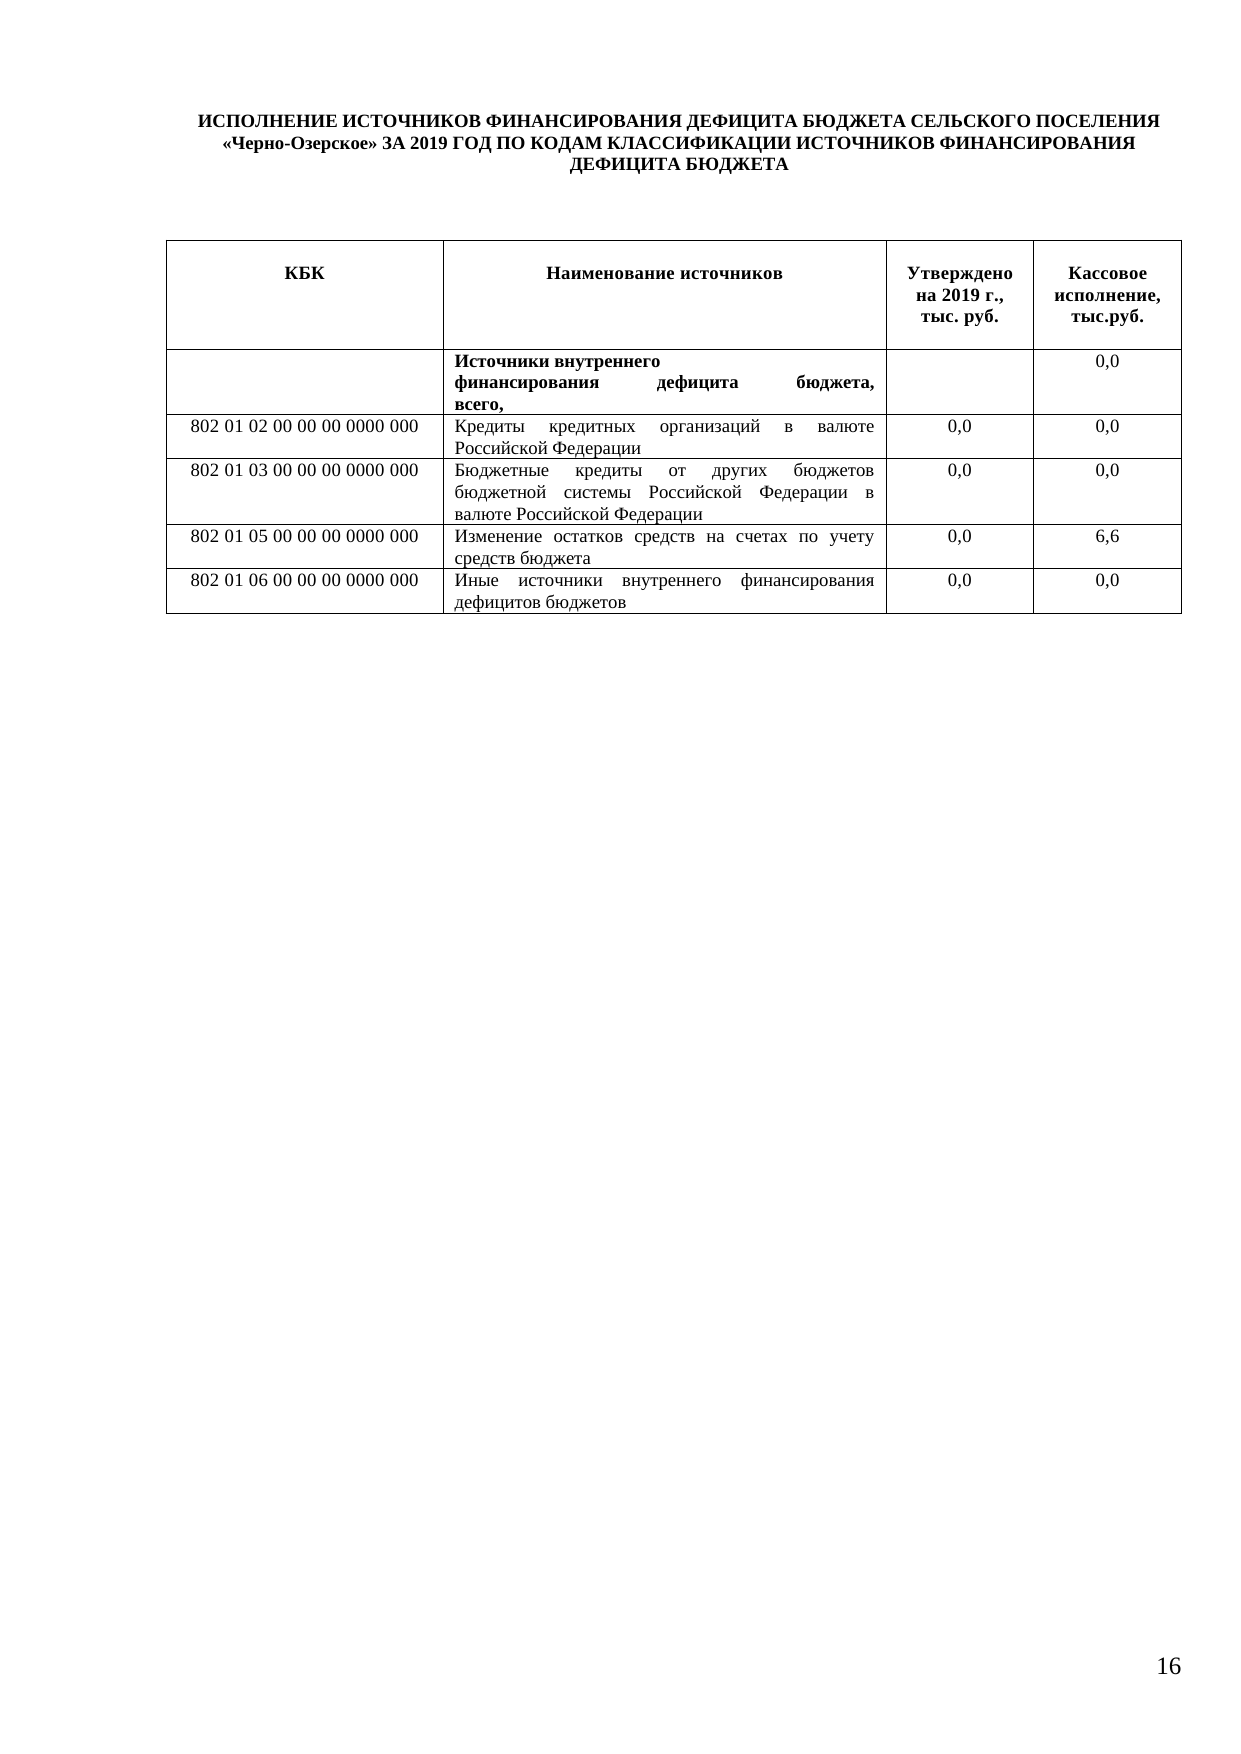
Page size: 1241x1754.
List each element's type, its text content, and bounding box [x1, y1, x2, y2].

table_cell 0,0 [1034, 350, 1181, 414]
table_cell 0,0 [887, 525, 1033, 568]
table_cell 802 01 02 00 00 00 0000 000 [167, 415, 443, 458]
table_cell 802 01 06 00 00 00 0000 000 [167, 569, 443, 612]
table_cell 802 01 03 00 00 00 0000 000 [167, 459, 443, 524]
table_cell Источники внутреннего финансирования дефицита бюджета, всего, [444, 350, 886, 414]
table_cell 0,0 [1034, 569, 1181, 612]
table_cell Бюджетные кредиты от других бюджетов бюджетной системы Российской Федерации в валюте Российской Федерации [444, 459, 886, 524]
table_cell [167, 350, 443, 414]
table_cell Иные источники внутреннего финансирования дефицитов бюджетов [444, 569, 886, 612]
table_header Наименование источников [444, 241, 886, 348]
table_cell 0,0 [887, 459, 1033, 524]
table_cell 6,6 [1034, 525, 1181, 568]
table_header Утверждено на 2019 г., тыс. руб. [887, 241, 1033, 348]
table_cell 0,0 [887, 415, 1033, 458]
table_cell 802 01 05 00 00 00 0000 000 [167, 525, 443, 568]
table_cell Кредиты кредитных организаций в валюте Российской Федерации [444, 415, 886, 458]
text ИСПОЛНЕНИЕ ИСТОЧНИКОВ ФИНАНСИРОВАНИЯ ДЕФИЦИТА БЮДЖЕТА СЕЛЬСКОГО ПОСЕЛЕНИЯ «Черно-Озерское» ЗА 2019 ГОД ПО КОДАМ КЛАССИФИКАЦИИ ИСТОЧНИКОВ ФИНАНСИРОВАНИЯ ДЕФИЦИТА БЮДЖЕТА [177, 110, 1181, 175]
table_header Кассовое исполнение, тыс.руб. [1034, 241, 1181, 348]
table_cell 0,0 [887, 569, 1033, 612]
table_cell Изменение остатков средств на счетах по учету средств бюджета [444, 525, 886, 568]
table_cell [887, 350, 1033, 414]
table_cell 0,0 [1034, 459, 1181, 524]
table_header КБК [167, 241, 443, 348]
table_cell 0,0 [1034, 415, 1181, 458]
